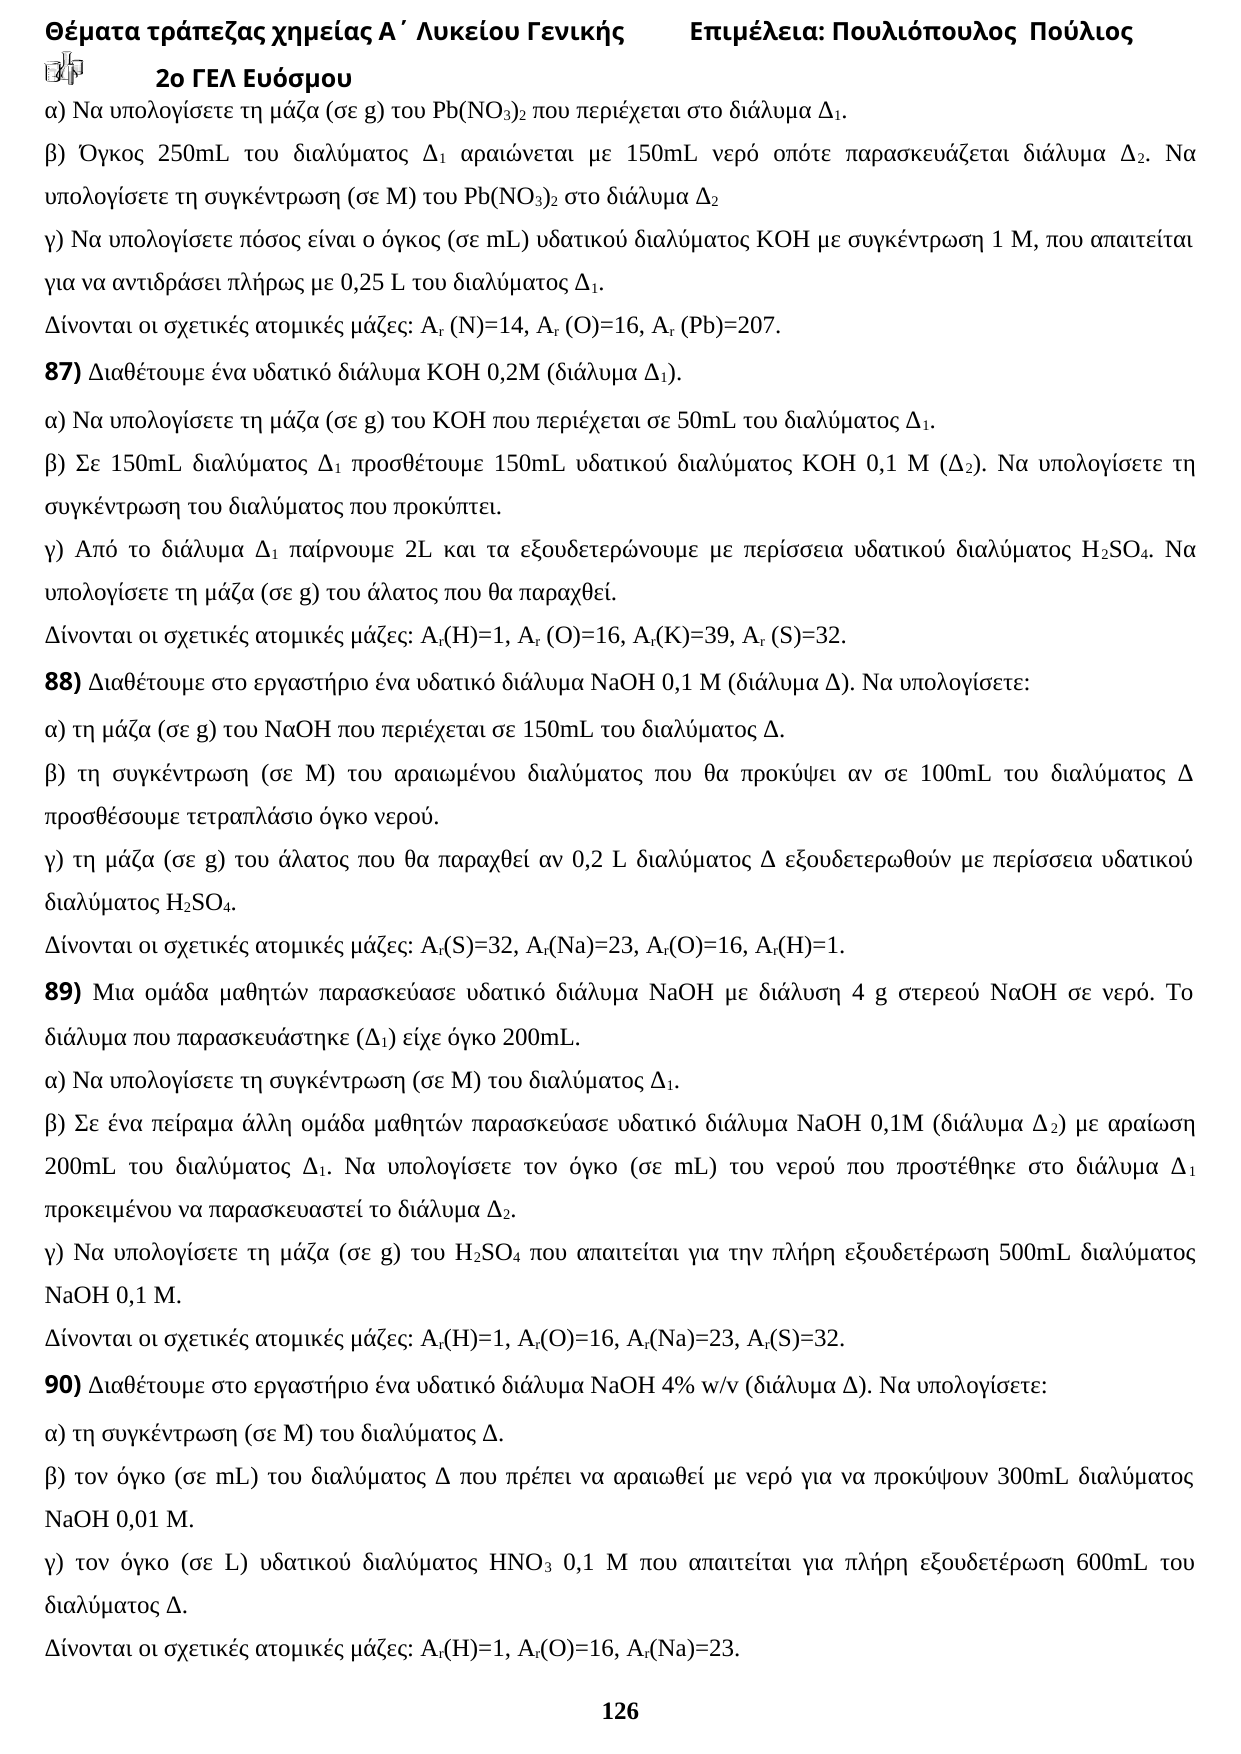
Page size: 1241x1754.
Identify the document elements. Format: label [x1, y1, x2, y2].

picture [44, 48, 84, 88]
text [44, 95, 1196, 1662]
